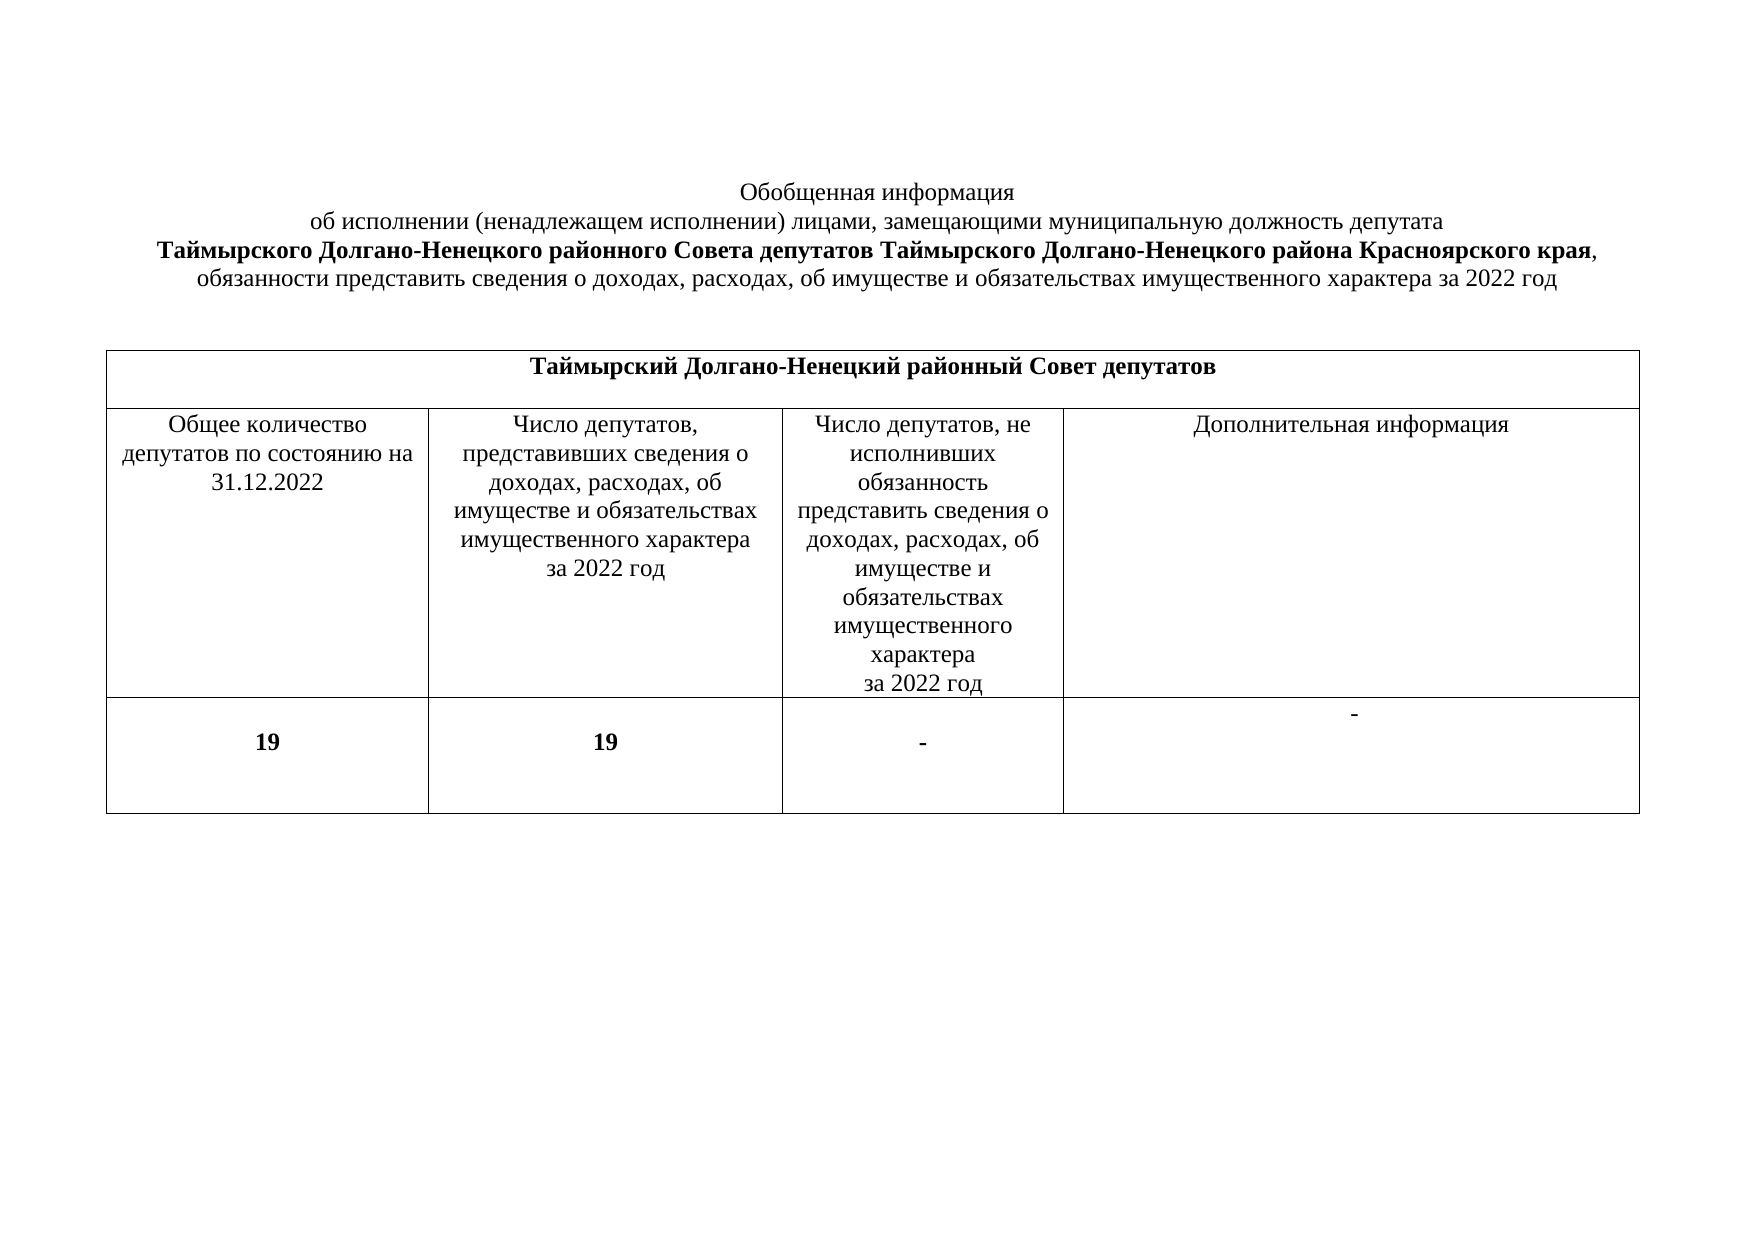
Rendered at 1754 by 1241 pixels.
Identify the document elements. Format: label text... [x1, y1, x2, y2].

table_cell - [783, 698, 1063, 813]
text Обобщенная информация [118, 177, 1636, 206]
table_cell Число депутатов, представивших сведения о доходах, расходах, об имуществе и обязательствах имущественного характера за 2022 год [429, 409, 782, 697]
text Таймырского Долгано-Ненецкого районного Совета депутатов Таймырского Долгано-Ненецкого района Красноярского края, [118, 235, 1636, 263]
table_cell 19 [429, 698, 782, 813]
table_cell - [1064, 698, 1639, 813]
table_header Таймырский Долгано-Ненецкий районный Совет депутатов [107, 351, 1639, 408]
table_cell Число депутатов, не исполнивших обязанность представить сведения о доходах, расходах, об имуществе и обязательствах имущественного характера за 2022 год [783, 409, 1063, 697]
table_cell 19 [107, 698, 428, 813]
text об исполнении (ненадлежащем исполнении) лицами, замещающими муниципальную должность депутата [118, 206, 1636, 235]
table_cell Общее количество депутатов по состоянию на 31.12.2022 [107, 409, 428, 697]
text обязанности представить сведения о доходах, расходах, об имуществе и обязательствах имущественного характера за 2022 год [118, 263, 1636, 292]
table_cell Дополнительная информация [1064, 409, 1639, 697]
